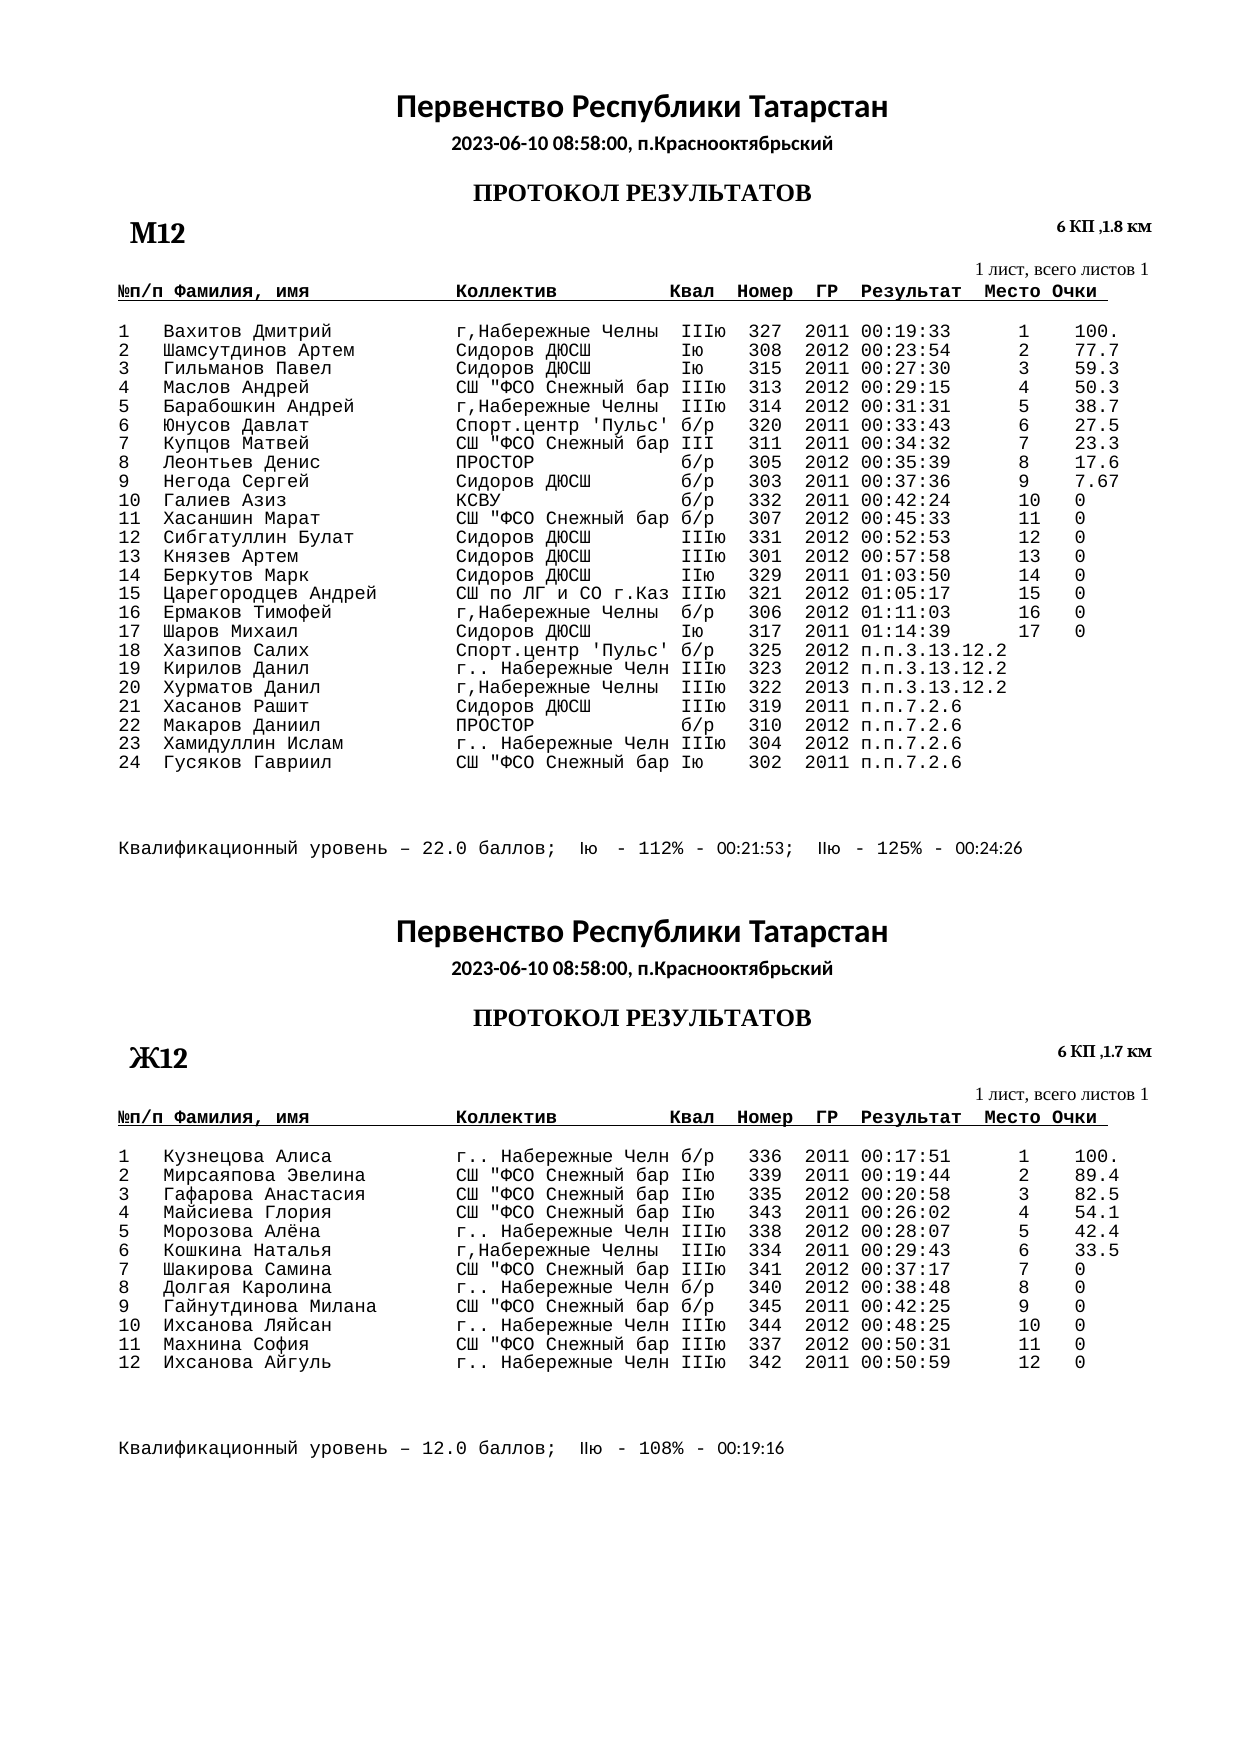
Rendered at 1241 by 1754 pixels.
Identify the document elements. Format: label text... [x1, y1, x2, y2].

text 4 Маслов Андрей СШ "ФСО Снежный бар IIIю 313 2012 00:29:15 4 50.3 [118, 378, 1167, 397]
text 11 Хасаншин Марат СШ "ФСО Снежный бар б/р 307 2012 00:45:33 11 0 [118, 510, 1167, 528]
text 12 Ихсанова Айгуль г.. Набережные Челн IIIю 342 2011 00:50:59 12 0 [118, 1354, 1167, 1372]
text 10 Галиев Азиз КСВУ б/р 332 2011 00:42:24 10 0 [118, 491, 1167, 510]
text 24 Гусяков Гавриил СШ "ФСО Снежный бар Iю 302 2011 п.п.7.2.6 [118, 753, 1167, 772]
text 19 Кирилов Данил г.. Набережные Челн IIIю 323 2012 п.п.3.13.12.2 [118, 660, 1167, 678]
table_header 6 КП ,1.7 км [724, 1043, 1196, 1083]
text 15 Царегородцев Андрей СШ по ЛГ и СО г.Каз IIIю 321 2012 01:05:17 15 0 [118, 585, 1167, 603]
text 18 Хазипов Салих Cпорт.центр 'Пульс' б/р 325 2012 п.п.3.13.12.2 [118, 641, 1167, 660]
text 2 Мирсаяпова Эвелина СШ "ФСО Снежный бар IIю 339 2011 00:19:44 2 89.4 [118, 1166, 1167, 1185]
text 9 Гайнутдинова Милана СШ "ФСО Снежный бар б/р 345 2011 00:42:25 9 0 [118, 1297, 1167, 1316]
text 2 Шамсутдинов Артем Сидоров ДЮСШ Iю 308 2012 00:23:54 2 77.7 [118, 341, 1167, 360]
text 21 Хасанов Рашит Сидоров ДЮСШ IIIю 319 2011 п.п.7.2.6 [118, 697, 1167, 716]
text 8 Долгая Каролина г.. Набережные Челн б/р 340 2012 00:38:48 8 0 [118, 1279, 1167, 1297]
subtitle ПРОТОКОЛ РЕЗУЛЬТАТОВ [118, 1003, 1167, 1032]
table_header М12 [118, 218, 723, 257]
text 8 Леонтьев Денис ПРОСТОР б/р 305 2012 00:35:39 8 17.6 [118, 453, 1167, 472]
text 23 Хамидуллин Ислам г.. Набережные Челн IIIю 304 2012 п.п.7.2.6 [118, 735, 1167, 753]
text 9 Негода Сергей Сидоров ДЮСШ б/р 303 2011 00:37:36 9 7.67 [118, 472, 1167, 491]
text 13 Князев Артем Сидоров ДЮСШ IIIю 301 2012 00:57:58 13 0 [118, 547, 1167, 566]
text №п/п Фамилия, имя Коллектив Квал Номер ГР Результат Место Очки [118, 1107, 1167, 1129]
text 12 Сибгатуллин Булат Сидоров ДЮСШ IIIю 331 2012 00:52:53 12 0 [118, 528, 1167, 547]
text №п/п Фамилия, имя Коллектив Квал Номер ГР Результат Место Очки [118, 282, 1167, 303]
text Первенство Республики Татарстан 2023-06-10 08:58:00, п.Краснооктябрьский [118, 85, 1167, 155]
text 7 Купцов Матвей СШ "ФСО Снежный бар III 311 2011 00:34:32 7 23.3 [118, 435, 1167, 453]
table_header 6 КП ,1.8 км [724, 218, 1196, 257]
text 3 Гильманов Павел Сидоров ДЮСШ Iю 315 2011 00:27:30 3 59.3 [118, 360, 1167, 378]
text 5 Морозова Алёна г.. Набережные Челн IIIю 338 2012 00:28:07 5 42.4 [118, 1222, 1167, 1241]
text 6 Юнусов Давлат Cпорт.центр 'Пульс' б/р 320 2011 00:33:43 6 27.5 [118, 416, 1167, 435]
text 11 Махнина София СШ "ФСО Снежный бар IIIю 337 2012 00:50:31 11 0 [118, 1335, 1167, 1354]
text 17 Шаров Михаил Сидоров ДЮСШ Iю 317 2011 01:14:39 17 0 [118, 622, 1167, 641]
text 14 Беркутов Марк Сидоров ДЮСШ IIю 329 2011 01:03:50 14 0 [118, 566, 1167, 585]
text 10 Ихсанова Ляйсан г.. Набережные Челн IIIю 344 2012 00:48:25 10 0 [118, 1316, 1167, 1335]
subtitle 1 лист, всего листов 1 [901, 1083, 1167, 1104]
text 22 Макаров Даниил ПРОСТОР б/р 310 2012 п.п.7.2.6 [118, 716, 1167, 735]
text Квалификационный уровень – 22.0 баллов; Iю - 112% - 00:21:53; IIю - 125% - 00:24:26 [118, 836, 1167, 860]
text 7 Шакирова Самина СШ "ФСО Снежный бар IIIю 341 2012 00:37:17 7 0 [118, 1260, 1167, 1279]
table_header Ж12 [118, 1043, 723, 1083]
text 5 Барабошкин Андрей г,Набережные Челны IIIю 314 2012 00:31:31 5 38.7 [118, 397, 1167, 416]
text 1 Вахитов Дмитрий г,Набережные Челны IIIю 327 2011 00:19:33 1 100. [118, 322, 1167, 341]
subtitle ПРОТОКОЛ РЕЗУЛЬТАТОВ [118, 178, 1167, 207]
text 16 Ермаков Тимофей г,Набережные Челны б/р 306 2012 01:11:03 16 0 [118, 603, 1167, 622]
text Первенство Республики Татарстан 2023-06-10 08:58:00, п.Краснооктябрьский [118, 864, 1167, 980]
text 1 Кузнецова Алиса г.. Набережные Челн б/р 336 2011 00:17:51 1 100. [118, 1147, 1167, 1166]
subtitle 1 лист, всего листов 1 [901, 257, 1167, 279]
text 3 Гафарова Анастасия СШ "ФСО Снежный бар IIю 335 2012 00:20:58 3 82.5 [118, 1185, 1167, 1204]
text 20 Хурматов Данил г,Набережные Челны IIIю 322 2013 п.п.3.13.12.2 [118, 678, 1167, 697]
text Квалификационный уровень – 12.0 баллов; IIю - 108% - 00:19:16 [118, 1436, 1167, 1460]
text 6 Кошкина Наталья г,Набережные Челны IIIю 334 2011 00:29:43 6 33.5 [118, 1241, 1167, 1260]
text 4 Майсиева Глория СШ "ФСО Снежный бар IIю 343 2011 00:26:02 4 54.1 [118, 1204, 1167, 1222]
